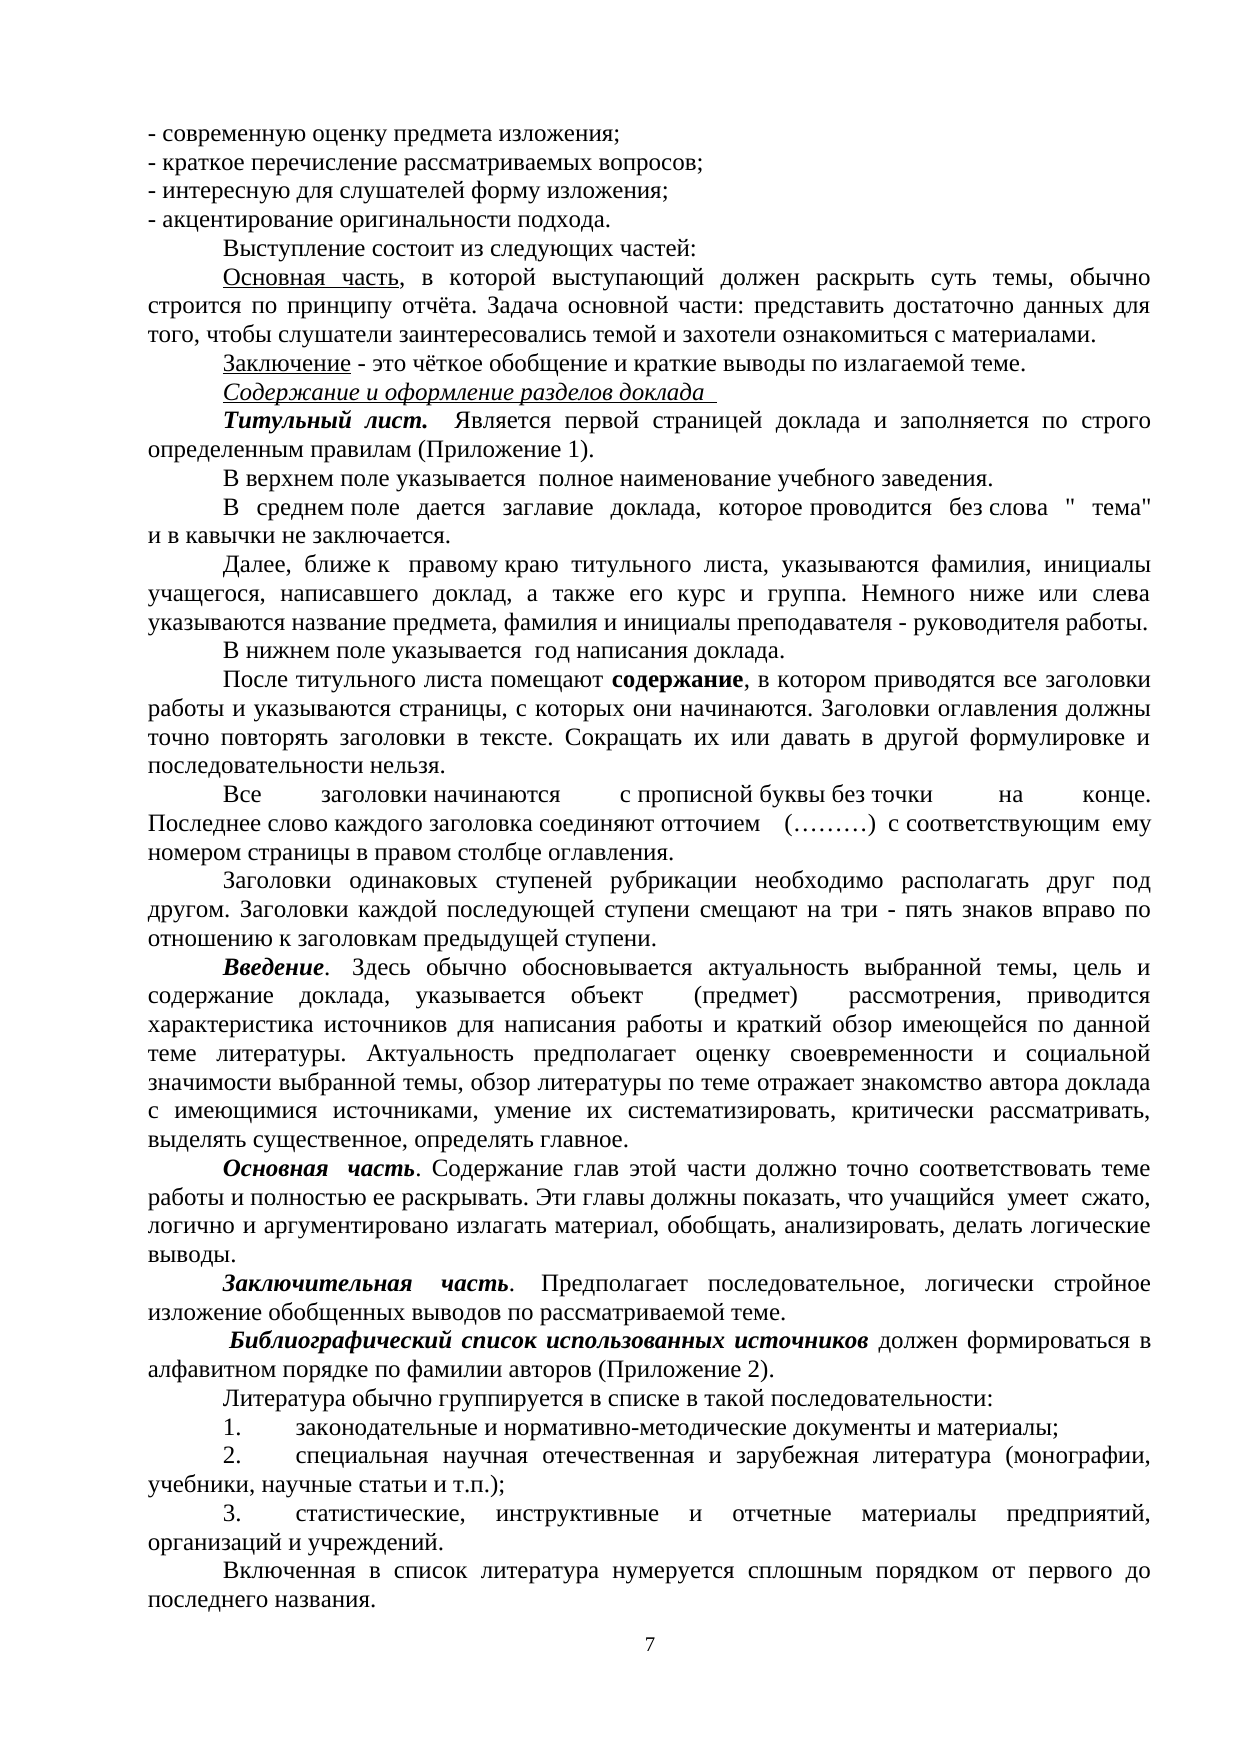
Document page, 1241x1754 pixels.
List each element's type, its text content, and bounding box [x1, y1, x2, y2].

text После титульного листа помещают содержание, в котором приводятся все заголовки работы и указываются страницы, с которых они начинаются. Заголовки оглавления должны точно повторять заголовки в тексте. Сокращать их или давать в другой формулировке и последовательности нельзя. [148, 664, 1152, 779]
text Далее, ближе к правому краю титульного листа, указываются фамилия, инициалы учащегося, написавшего доклад, а также его курс и группа. Немного ниже или слева указываются название предмета, фамилия и инициалы преподавателя - руководителя работы. [148, 549, 1152, 636]
text - интересную для слушателей форму изложения; [148, 176, 1152, 204]
text Основная часть, в которой выступающий должен раскрыть суть темы, обычно строится по принципу отчёта. Задача основной части: представить достаточно данных для того, чтобы слушатели заинтересовались темой и захотели ознакомиться с материалами. [148, 262, 1152, 348]
list статистические, инструктивные и отчетные материалы предприятий, организаций и учреждений. [148, 1498, 1152, 1556]
text Заключение - это чёткое обобщение и краткие выводы по излагаемой теме. [148, 348, 1152, 377]
text В нижнем поле указывается год написания доклада. [148, 636, 1152, 664]
text - современную оценку предмета изложения; [148, 118, 1152, 147]
text - краткое перечисление рассматриваемых вопросов; [148, 147, 1152, 176]
text Литература обычно группируется в списке в такой последовательности: [148, 1383, 1152, 1412]
text Заголовки одинаковых ступеней рубрикации необходимо располагать друг под другом. Заголовки каждой последующей ступени смещают на три - пять знаков вправо по отношению к заголовкам предыдущей ступени. [148, 866, 1152, 952]
text В верхнем поле указывается полное наименование учебного заведения. [148, 463, 1152, 492]
text Все заголовки начинаются с прописной буквы без точки на конце. Последнее слово каждого заголовка соединяют отточием (………) с соответствующим ему номером страницы в правом столбце оглавления. [148, 779, 1152, 866]
text Титульный лист. Является первой страницей доклада и заполняется по строго определенным правилам (Приложение 1). [148, 406, 1152, 463]
list законодательные и нормативно-методические документы и материалы; [148, 1412, 1152, 1441]
text В среднем поле дается заглавие доклада, которое проводится без слова " тема" и в кавычки не заключается. [148, 492, 1152, 549]
text Введение. Здесь обычно обосновывается актуальность выбранной темы, цель и содержание доклада, указывается объект (предмет) рассмотрения, приводится характеристика источников для написания работы и краткий обзор имеющейся по данной теме литературы. Актуальность предполагает оценку своевременности и социальной значимости выбранной темы, обзор литературы по теме отражает знакомство автора доклада с имеющимися источниками, умение их систематизировать, критически рассматривать, выделять существенное, определять главное. [148, 952, 1152, 1153]
text Заключительная часть. Предполагает последовательное, логически стройное изложение обобщенных выводов по рассматриваемой теме. [148, 1268, 1152, 1326]
text Включенная в список литература нумеруется сплошным порядком от первого до последнего названия. [148, 1556, 1152, 1613]
text Основная часть. Содержание глав этой части должно точно соответствовать теме работы и полностью ее раскрывать. Эти главы должны показать, что учащийся умеет сжато, логично и аргументировано излагать материал, обобщать, анализировать, делать логические выводы. [148, 1153, 1152, 1268]
text Содержание и оформление разделов доклада [148, 377, 1152, 406]
text Выступление состоит из следующих частей: [148, 233, 1152, 262]
list специальная научная отечественная и зарубежная литература (монографии, учебники, научные статьи и т.п.); [148, 1441, 1152, 1498]
text - акцентирование оригинальности подхода. [148, 204, 1152, 233]
text Библиографический список использованных источников должен формироваться в алфавитном порядке по фамилии авторов (Приложение 2). [148, 1326, 1152, 1383]
